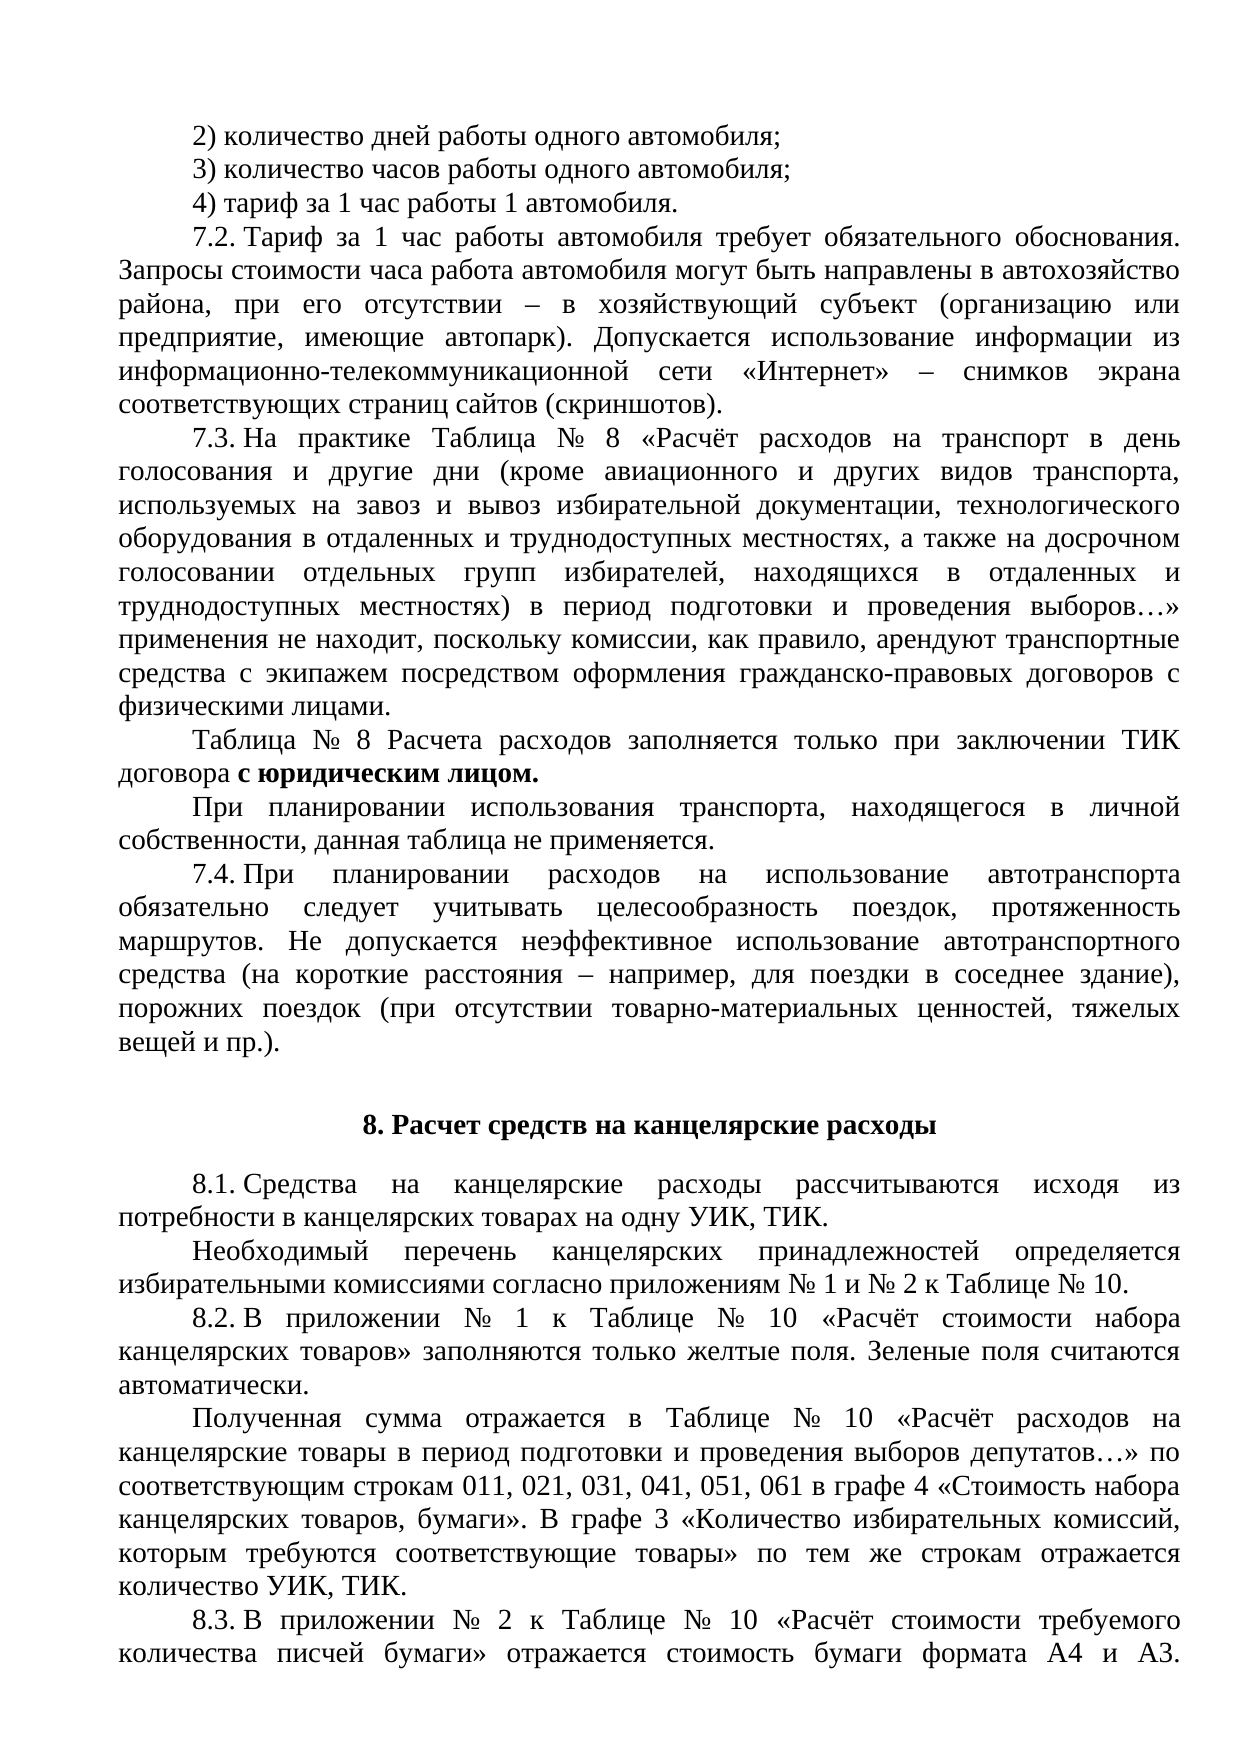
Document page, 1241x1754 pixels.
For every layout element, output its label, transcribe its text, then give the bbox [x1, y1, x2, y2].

text 2) количество дней работы одного автомобиля; [156, 118, 1181, 152]
text 7.2. Тариф за 1 час работы автомобиля требует обязательного обоснования. Запросы стоимости часа работа автомобиля могут быть направлены в автохозяйство района, при его отсутствии – в хозяйствующий субъект (организацию или предприятие, имеющие автопарк). Допускается использование информации из информационно-телекоммуникационной сети «Интернет» – снимков экрана соответствующих страниц сайтов (скриншотов). [118, 219, 1181, 420]
text 3) количество часов работы одного автомобиля; [156, 152, 1181, 185]
text Необходимый перечень канцелярских принадлежностей определяется избирательными комиссиями согласно приложениям № 1 и № 2 к Таблице № 10. [118, 1233, 1181, 1300]
subtitle 8. Расчет средств на канцелярские расходы [118, 1107, 1181, 1141]
text Полученная сумма отражается в Таблице № 10 «Расчёт расходов на канцелярские товары в период подготовки и проведения выборов депутатов…» по соответствующим строкам 011, 021, 031, 041, 051, 061 в графе 4 «Стоимость набора канцелярских товаров, бумаги». В графе 3 «Количество избирательных комиссий, которым требуются соответствующие товары» по тем же строкам отражается количество УИК, ТИК. [118, 1401, 1181, 1602]
text 8.2. В приложении № 1 к Таблице № 10 «Расчёт стоимости набора канцелярских товаров» заполняются только желтые поля. Зеленые поля считаются автоматически. [118, 1300, 1181, 1401]
text 7.3. На практике Таблица № 8 «Расчёт расходов на транспорт в день голосования и другие дни (кроме авиационного и других видов транспорта, используемых на завоз и вывоз избирательной документации, технологического оборудования в отдаленных и труднодоступных местностях, а также на досрочном голосовании отдельных групп избирателей, находящихся в отдаленных и труднодоступных местностях) в период подготовки и проведения выборов…» применения не находит, поскольку комиссии, как правило, арендуют транспортные средства с экипажем посредством оформления гражданско-правовых договоров с физическими лицами. [118, 420, 1181, 722]
text 8.1. Средства на канцелярские расходы рассчитываются исходя из потребности в канцелярских товарах на одну УИК, ТИК. [118, 1166, 1181, 1233]
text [118, 1602, 1181, 1669]
text Таблица № 8 Расчета расходов заполняется только при заключении ТИК договора с юридическим лицом. [118, 722, 1181, 789]
text При планировании использования транспорта, находящегося в личной собственности, данная таблица не применяется. [118, 789, 1181, 856]
text 7.4. При планировании расходов на использование автотранспорта обязательно следует учитывать целесообразность поездок, протяженность маршрутов. Не допускается неэффективное использование автотранспортного средства (на короткие расстояния – например, для поездки в соседнее здание), порожних поездок (при отсутствии товарно-материальных ценностей, тяжелых вещей и пр.). [118, 856, 1181, 1057]
text 4) тариф за 1 час работы 1 автомобиля. [118, 185, 1181, 219]
